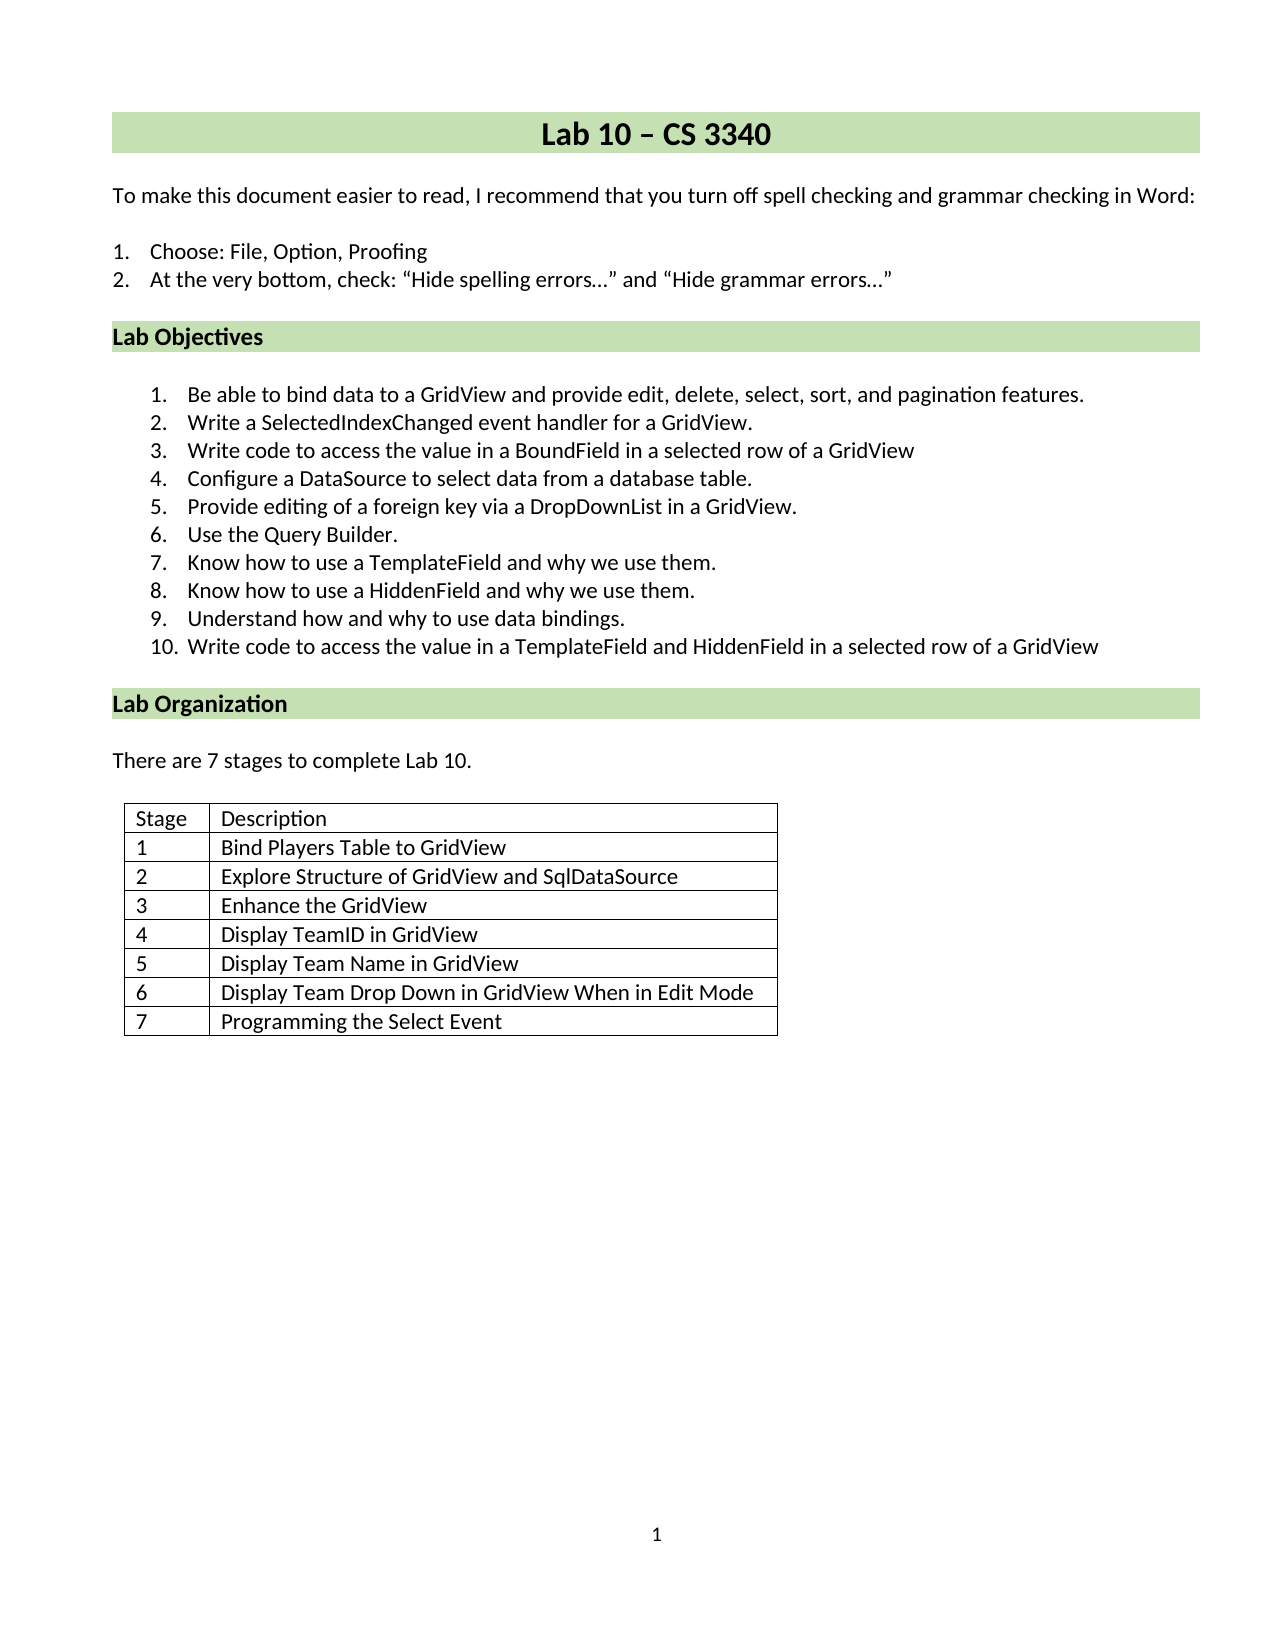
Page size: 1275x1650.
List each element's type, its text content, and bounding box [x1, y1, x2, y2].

table_cell 6 [125, 978, 209, 1006]
list Choose: File, Option, Proofing [112, 237, 1200, 265]
list Configure a DataSource to select data from a database table. [150, 464, 1200, 492]
text Lab 10 – CS 3340 [112, 112, 1200, 153]
table_cell Display Team Name in GridView [210, 949, 777, 977]
list At the very bottom, check: “Hide spelling errors…” and “Hide grammar errors…” [112, 265, 1200, 293]
table_cell Display TeamID in GridView [210, 920, 777, 948]
list Know how to use a HiddenField and why we use them. [150, 576, 1200, 604]
table_cell 7 [125, 1007, 209, 1035]
table_header Stage [125, 804, 209, 832]
table_cell 5 [125, 949, 209, 977]
table_cell 2 [125, 862, 209, 890]
table_cell Programming the Select Event [210, 1007, 777, 1035]
text There are 7 stages to complete Lab 10. [112, 747, 1200, 775]
table_cell 4 [125, 920, 209, 948]
text Lab Objectives [112, 321, 1200, 352]
list Provide editing of a foreign key via a DropDownList in a GridView. [150, 492, 1200, 520]
text To make this document easier to read, I recommend that you turn off spell checking and grammar checking in Word: [112, 181, 1200, 209]
list Use the Query Builder. [150, 520, 1200, 548]
table_cell Display Team Drop Down in GridView When in Edit Mode [210, 978, 777, 1006]
list Be able to bind data to a GridView and provide edit, delete, select, sort, and pagination features. [150, 380, 1200, 408]
table_cell Enhance the GridView [210, 891, 777, 919]
text Lab Organization [112, 688, 1200, 719]
table_cell 1 [125, 833, 209, 861]
table_cell 3 [125, 891, 209, 919]
table_cell Explore Structure of GridView and SqlDataSource [210, 862, 777, 890]
list Write code to access the value in a TemplateField and HiddenField in a selected row of a GridView [150, 632, 1200, 660]
list Understand how and why to use data bindings. [150, 604, 1200, 632]
list Write code to access the value in a BoundField in a selected row of a GridView [150, 436, 1200, 464]
table_header Description [210, 804, 777, 832]
table_cell Bind Players Table to GridView [210, 833, 777, 861]
list Write a SelectedIndexChanged event handler for a GridView. [150, 408, 1200, 436]
list Know how to use a TemplateField and why we use them. [150, 548, 1200, 576]
